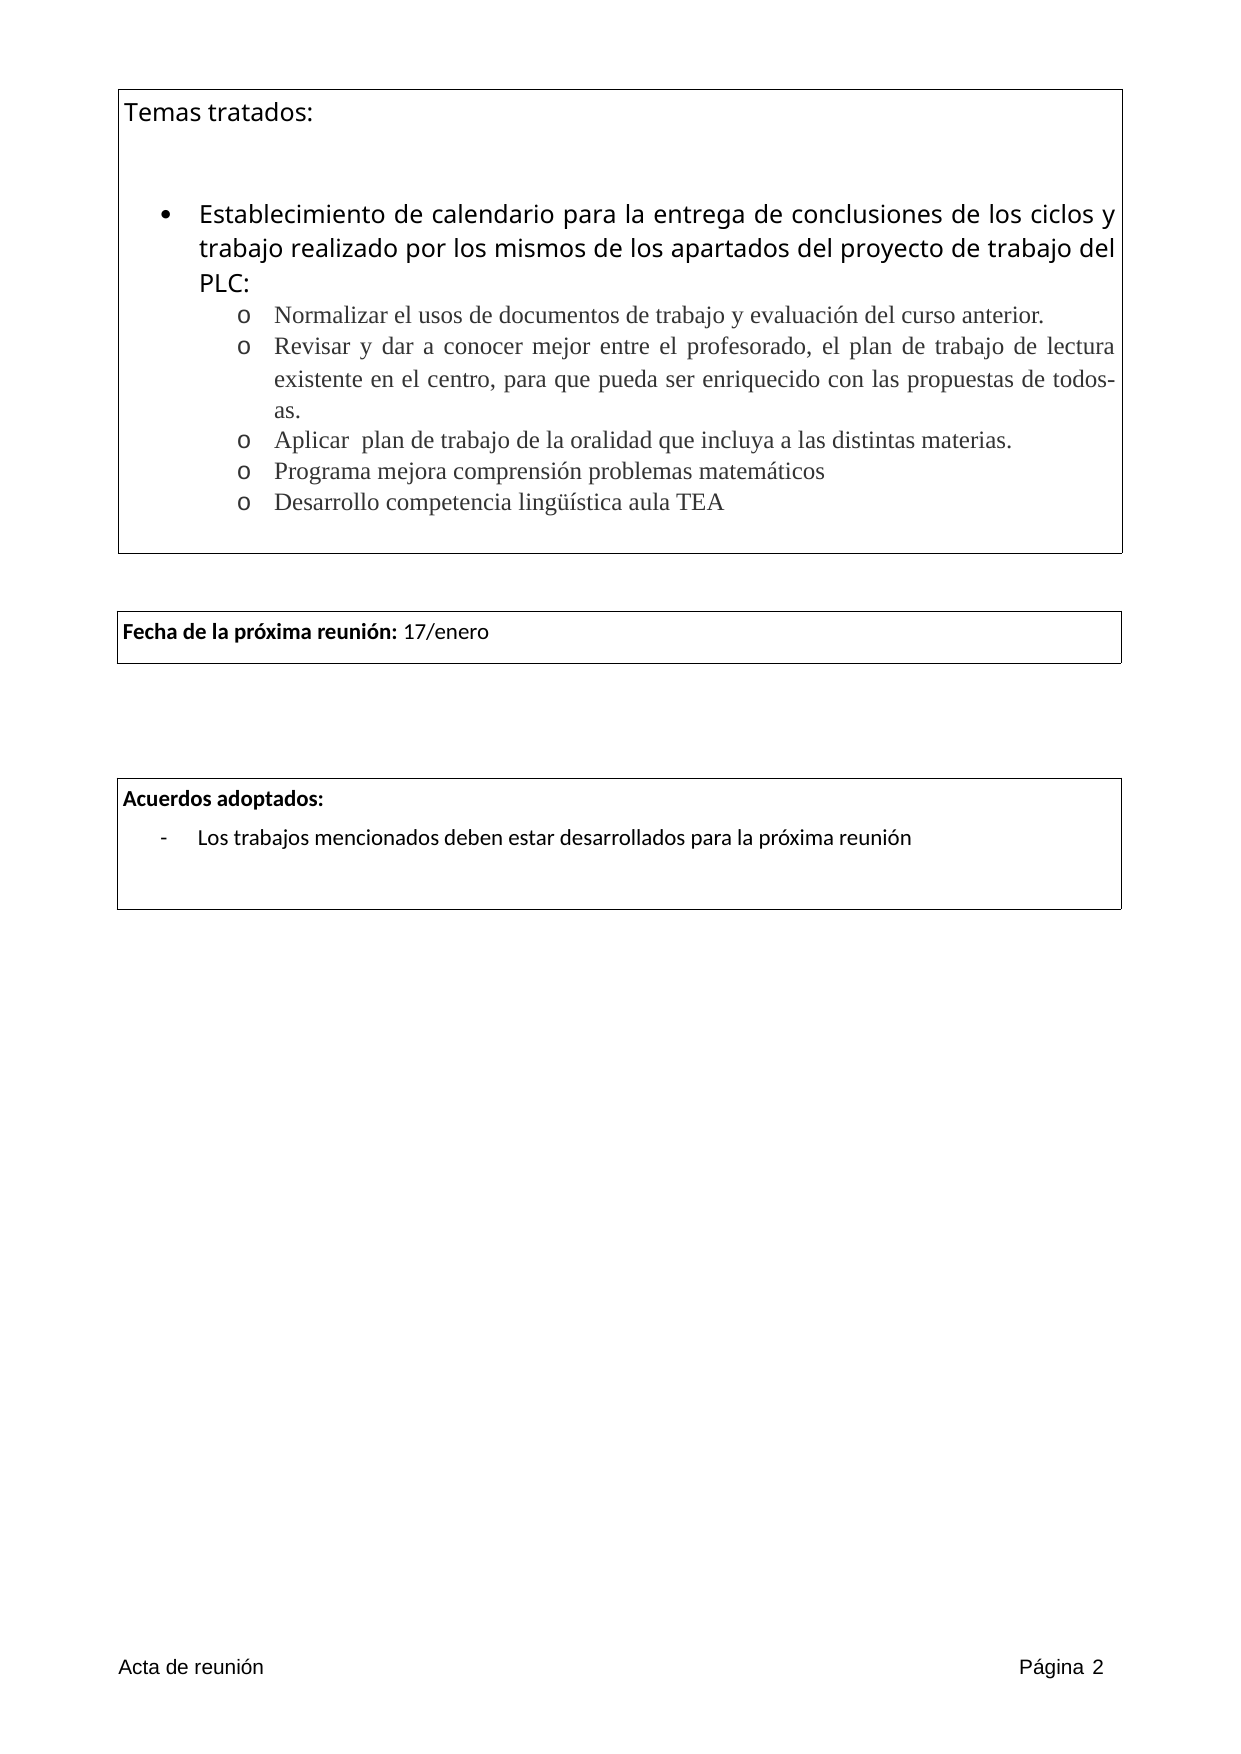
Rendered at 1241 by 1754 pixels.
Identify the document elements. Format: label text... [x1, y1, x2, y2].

table_header Acuerdos adoptados: Los trabajos mencionados deben estar desarrollados para la próxima reunión [118, 779, 1121, 909]
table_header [119, 90, 1122, 553]
table_header Fecha de la próxima reunión: 17/enero [118, 612, 1121, 662]
